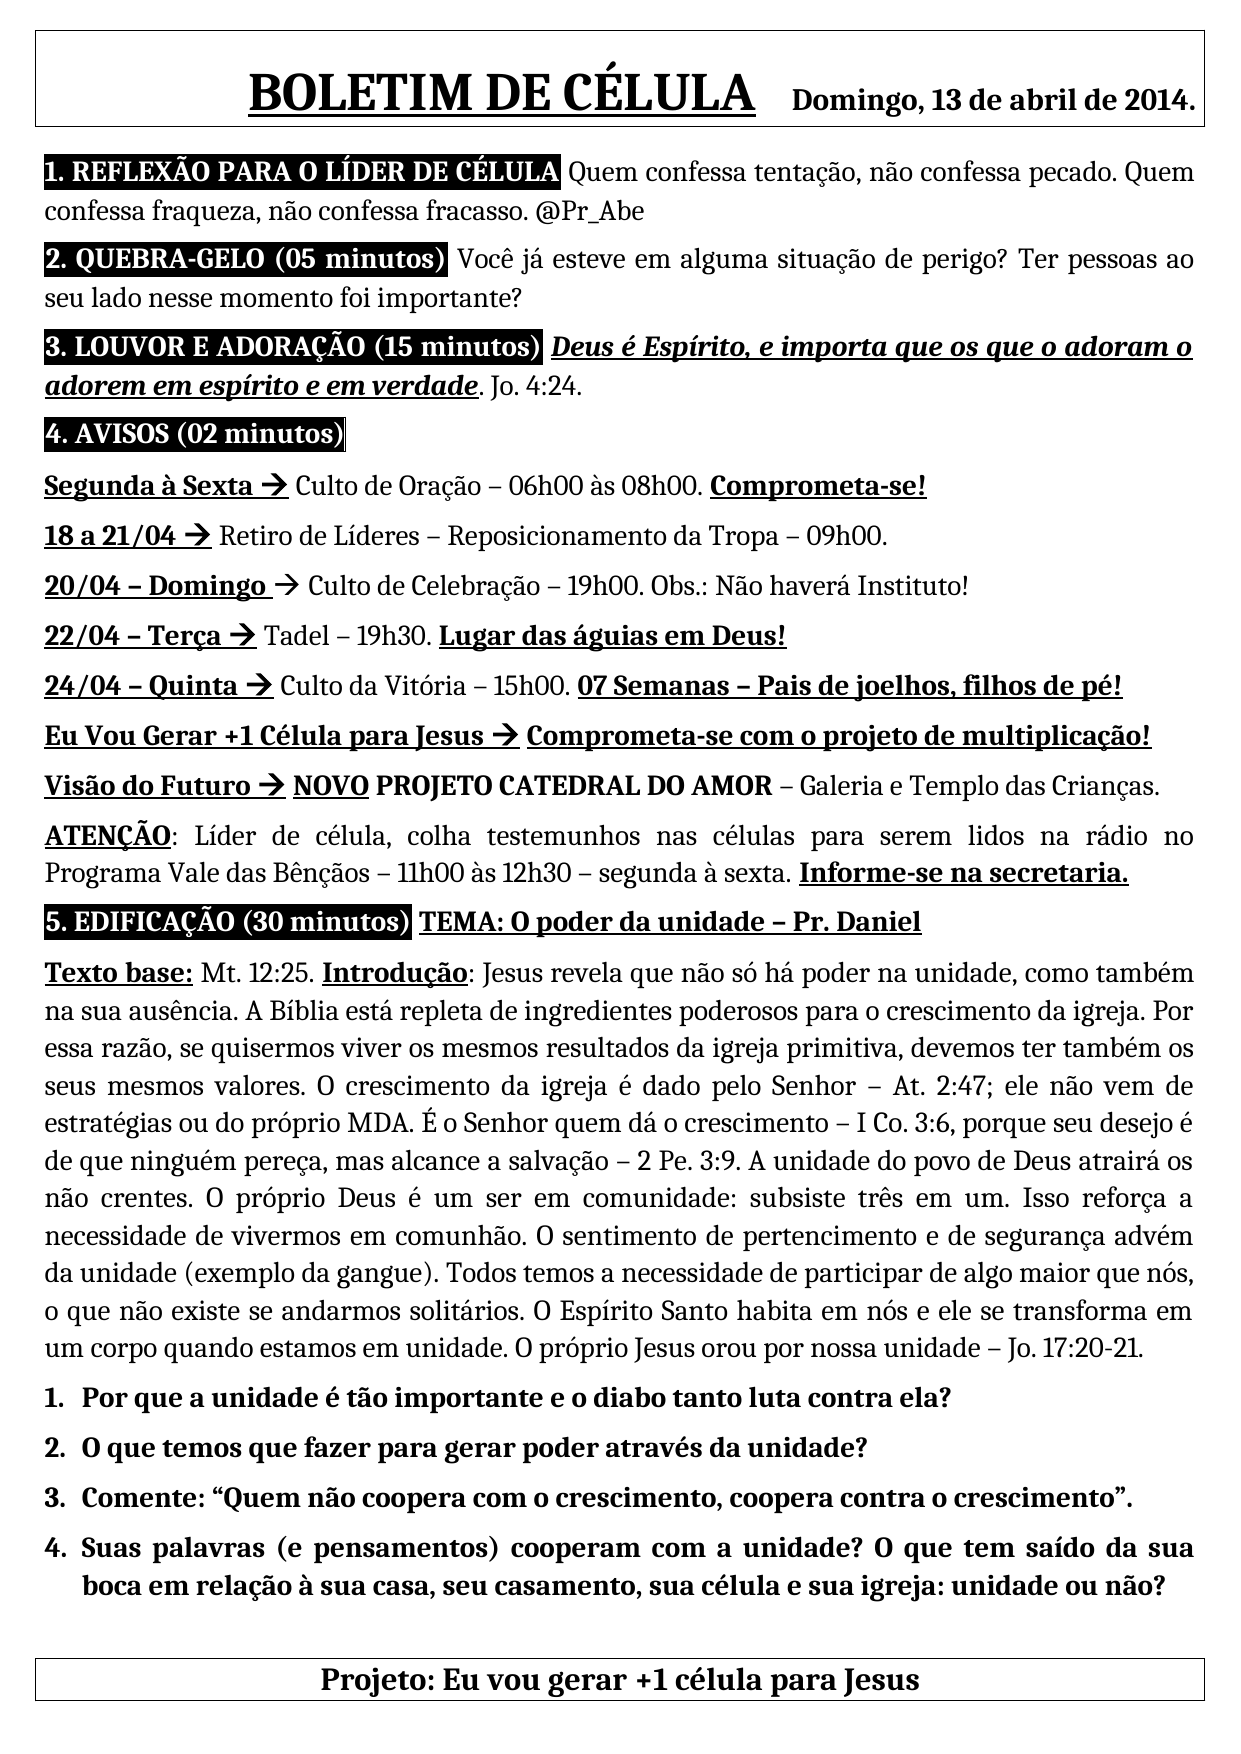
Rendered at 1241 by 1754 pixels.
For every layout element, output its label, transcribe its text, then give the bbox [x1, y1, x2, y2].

text 24/04 – Quinta Culto da Vitória – 15h00. 07 Semanas – Pais de joelhos, filhos de pé! [44, 665, 1196, 702]
text 3. LOUVOR E ADORAÇÃO (15 minutos) Deus é Espírito, e importa que os que o adoram o adorem em espírito e em verdade. Jo. 4:24. [44, 327, 1196, 402]
text 20/04 – Domingo Culto de Celebração – 19h00. Obs.: Não haverá Instituto! [44, 565, 1196, 602]
text 2. QUEBRA-GELO (05 minutos) Você já esteve em alguma situação de perigo? Ter pessoas ao seu lado nesse momento foi importante? [44, 240, 1196, 315]
list Suas palavras (e pensamentos) cooperam com a unidade? O que tem saído da sua boca em relação à sua casa, seu casamento, sua célula e sua igreja: unidade ou não? [44, 1527, 1196, 1602]
text Eu Vou Gerar +1 Célula para Jesus Comprometa-se com o projeto de multiplicação! [44, 715, 1196, 752]
text 18 a 21/04 Retiro de Líderes – Reposicionamento da Tropa – 09h00. [44, 515, 1196, 552]
list Por que a unidade é tão importante e o diabo tanto luta contra ela? [44, 1377, 1196, 1415]
list Comente: “Quem não coopera com o crescimento, coopera contra o crescimento”. [44, 1477, 1196, 1515]
text Segunda à Sexta Culto de Oração – 06h00 às 08h00. Comprometa-se! [44, 465, 1196, 502]
text Texto base: Mt. 12:25. Introdução: Jesus revela que não só há poder na unidade, como também na sua ausência. A Bíblia está repleta de ingredientes poderosos para o crescimento da igreja. Por essa razão, se quisermos viver os mesmos resultados da igreja primitiva, devemos ter também os seus mesmos valores. O crescimento da igreja é dado pelo Senhor – At. 2:47; ele não vem de estratégias ou do próprio MDA. É o Senhor quem dá o crescimento – I Co. 3:6, porque seu desejo é de que ninguém pereça, mas alcance a salvação – 2 Pe. 3:9. A unidade do povo de Deus atrairá os não crentes. O próprio Deus é um ser em comunidade: subsiste três em um. Isso reforça a necessidade de vivermos em comunhão. O sentimento de pertencimento e de segurança advém da unidade (exemplo da gangue). Todos temos a necessidade de participar de algo maior que nós, o que não existe se andarmos solitários. O Espírito Santo habita em nós e ele se transforma em um corpo quando estamos em unidade. O próprio Jesus orou por nossa unidade – Jo. 17:20-21. [44, 952, 1196, 1365]
text 5. EDIFICAÇÃO (30 minutos) TEMA: O poder da unidade – Pr. Daniel [44, 902, 1196, 940]
text Visão do Futuro NOVO PROJETO CATEDRAL DO AMOR – Galeria e Templo das Crianças. [44, 765, 1196, 802]
text ATENÇÃO: Líder de célula, colha testemunhos nas células para serem lidos na rádio no Programa Vale das Bênçãos – 11h00 às 12h30 – segunda à sexta. Informe-se na secretaria. [44, 815, 1196, 890]
text 1. REFLEXÃO PARA O LÍDER DE CÉLULA Quem confessa tentação, não confessa pecado. Quem confessa fraqueza, não confessa fracasso. @Pr_Abe [44, 152, 1196, 227]
text 22/04 – Terça Tadel – 19h30. Lugar das águias em Deus! [44, 615, 1196, 652]
list O que temos que fazer para gerar poder através da unidade? [44, 1427, 1196, 1465]
text 4. AVISOS (02 minutos) [44, 415, 1196, 452]
